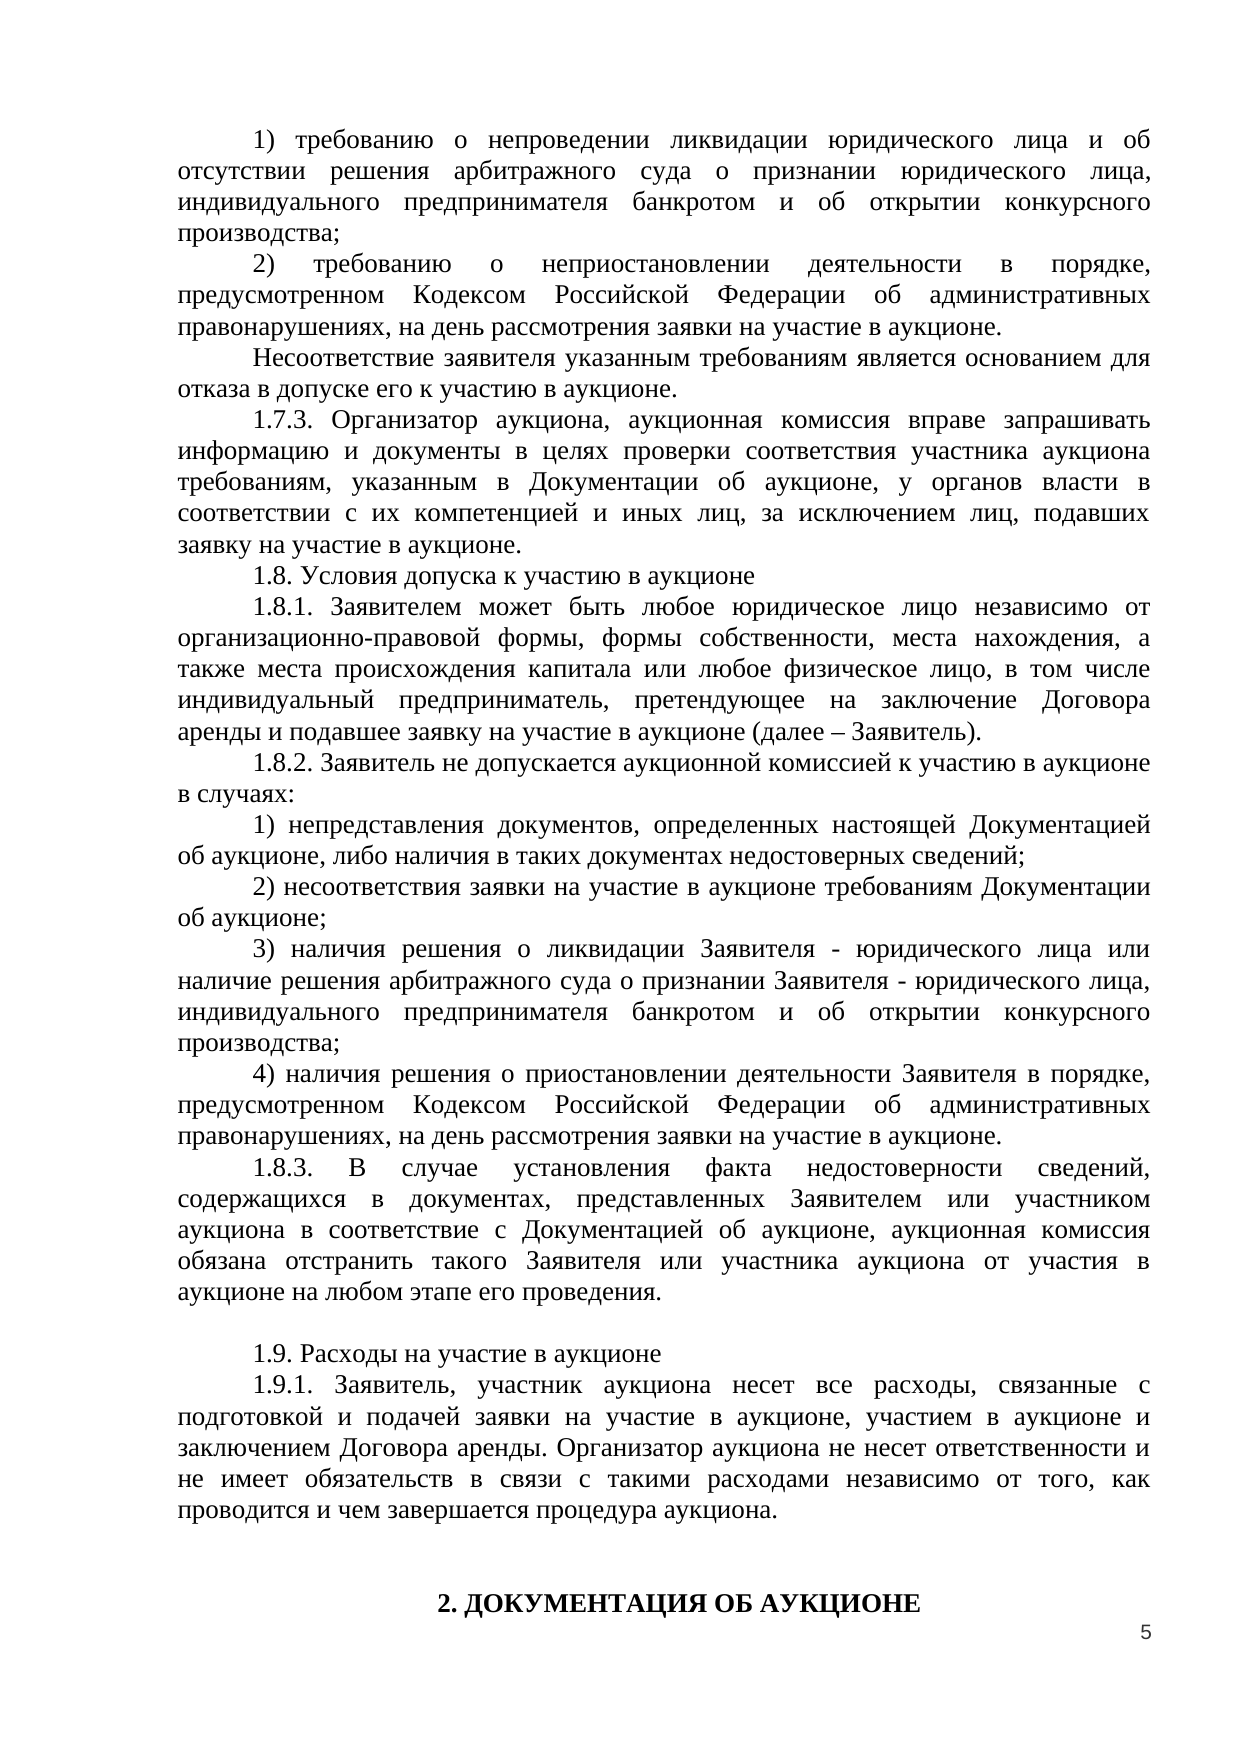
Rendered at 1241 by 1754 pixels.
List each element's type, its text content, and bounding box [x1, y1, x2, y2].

text 1.8.2. Заявитель не допускается аукционной комиссией к участию в аукционе в случаях: [177, 746, 1152, 808]
text 1.7.3. Организатор аукциона, аукционная комиссия вправе запрашивать информацию и документы в целях проверки соответствия участника аукциона требованиям, указанным в Документации об аукционе, у органов власти в соответствии с их компетенцией и иных лиц, за исключением лиц, подавших заявку на участие в аукционе. [177, 403, 1152, 559]
text 1) непредставления документов, определенных настоящей Документацией об аукционе, либо наличия в таких документах недостоверных сведений; [177, 808, 1152, 870]
text 1) требованию о непроведении ликвидации юридического лица и об отсутствии решения арбитражного суда о признании юридического лица, индивидуального предпринимателя банкротом и об открытии конкурсного производства; [177, 123, 1152, 247]
text 1.8.1. Заявителем может быть любое юридическое лицо независимо от организационно-правовой формы, формы собственности, места нахождения, а также места происхождения капитала или любое физическое лицо, в том числе индивидуальный предприниматель, претендующее на заключение Договора аренды и подавшее заявку на участие в аукционе (далее – Заявитель). [177, 590, 1152, 746]
text 1.9. Расходы на участие в аукционе [177, 1337, 1152, 1369]
text 3) наличия решения о ликвидации Заявителя - юридического лица или наличие решения арбитражного суда о признании Заявителя - юридического лица, индивидуального предпринимателя банкротом и об открытии конкурсного производства; [177, 933, 1152, 1057]
text 2) несоответствия заявки на участие в аукционе требованиям Документации об аукционе; [177, 870, 1152, 933]
text 1.9.1. Заявитель, участник аукциона несет все расходы, связанные с подготовкой и подачей заявки на участие в аукционе, участием в аукционе и заключением Договора аренды. Организатор аукциона не несет ответственности и не имеет обязательств в связи с такими расходами независимо от того, как проводится и чем завершается процедура аукциона. [177, 1369, 1152, 1524]
text 1.8. Условия допуска к участию в аукционе [177, 559, 1152, 590]
text Несоответствие заявителя указанным требованиям является основанием для отказа в допуске его к участию в аукционе. [177, 341, 1152, 403]
text 2. ДОКУМЕНТАЦИЯ ОБ АУКЦИОНЕ [177, 1587, 1152, 1618]
text 2) требованию о неприостановлении деятельности в порядке, предусмотренном Кодексом Российской Федерации об административных правонарушениях, на день рассмотрения заявки на участие в аукционе. [177, 247, 1152, 341]
text 1.8.3. В случае установления факта недостоверности сведений, содержащихся в документах, представленных Заявителем или участником аукциона в соответствие с Документацией об аукционе, аукционная комиссия обязана отстранить такого Заявителя или участника аукциона от участия в аукционе на любом этапе его проведения. [177, 1151, 1152, 1306]
text 4) наличия решения о приостановлении деятельности Заявителя в порядке, предусмотренном Кодексом Российской Федерации об административных правонарушениях, на день рассмотрения заявки на участие в аукционе. [177, 1057, 1152, 1151]
